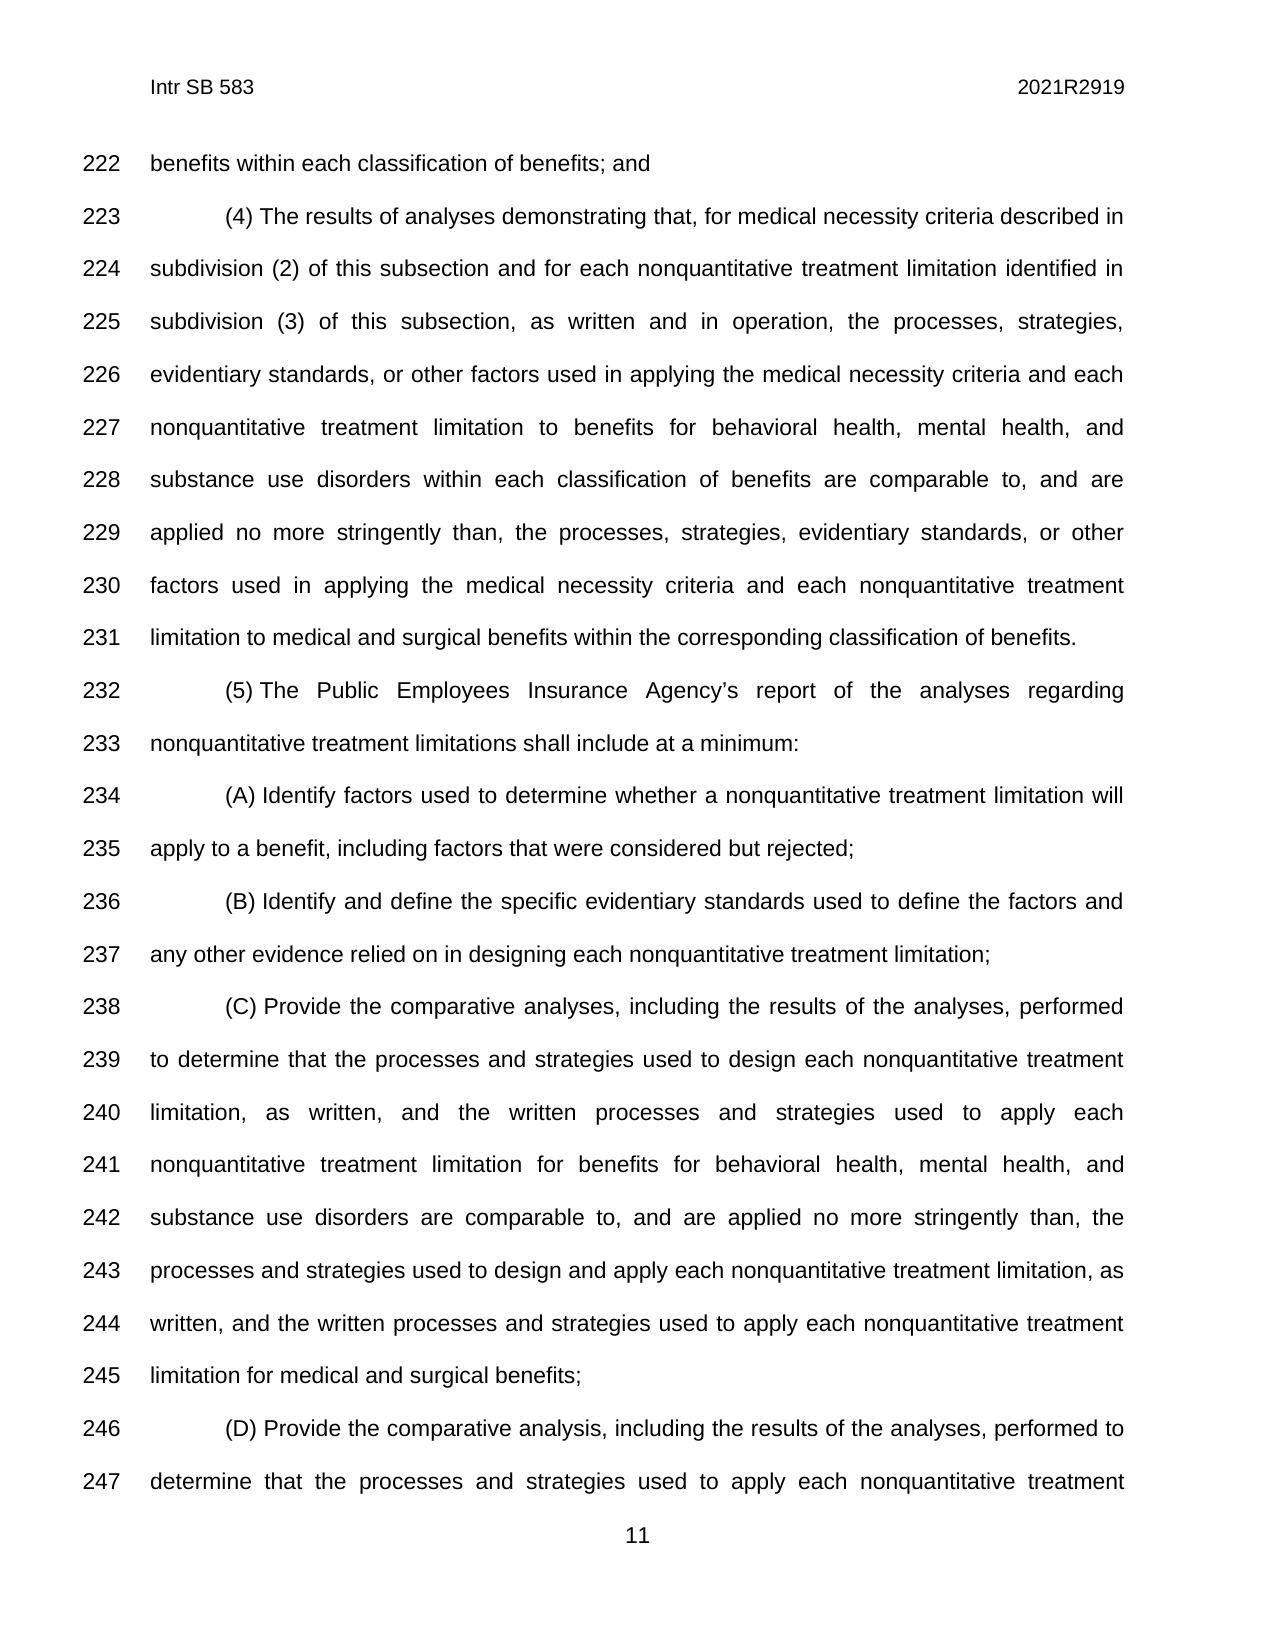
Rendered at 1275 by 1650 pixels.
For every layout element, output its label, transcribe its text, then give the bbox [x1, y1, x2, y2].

text (5) The Public Employees Insurance Agency’s report of the analyses regarding nonquantitative treatment limitations shall include at a minimum: [150, 677, 1125, 756]
text (B) Identify and define the specific evidentiary standards used to define the factors and any other evidence relied on in designing each nonquantitative treatment limitation; [150, 888, 1125, 967]
text (4) The results of analyses demonstrating that, for medical necessity criteria described in subdivision (2) of this subsection and for each nonquantitative treatment limitation identified in subdivision (3) of this subsection, as written and in operation, the processes, strategies, evidentiary standards, or other factors used in applying the medical necessity criteria and each nonquantitative treatment limitation to benefits for behavioral health, mental health, and substance use disorders within each classification of benefits are comparable to, and are applied no more stringently than, the processes, strategies, evidentiary standards, or other factors used in applying the medical necessity criteria and each nonquantitative treatment limitation to medical and surgical benefits within the corresponding classification of benefits. [150, 203, 1125, 651]
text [150, 150, 1125, 176]
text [150, 1415, 1125, 1494]
text (A) Identify factors used to determine whether a nonquantitative treatment limitation will apply to a benefit, including factors that were considered but rejected; [150, 782, 1125, 862]
text (C) Provide the comparative analyses, including the results of the analyses, performed to determine that the processes and strategies used to design each nonquantitative treatment limitation, as written, and the written processes and strategies used to apply each nonquantitative treatment limitation for benefits for behavioral health, mental health, and substance use disorders are comparable to, and are applied no more stringently than, the processes and strategies used to design and apply each nonquantitative treatment limitation, as written, and the written processes and strategies used to apply each nonquantitative treatment limitation for medical and surgical benefits; [150, 993, 1125, 1389]
